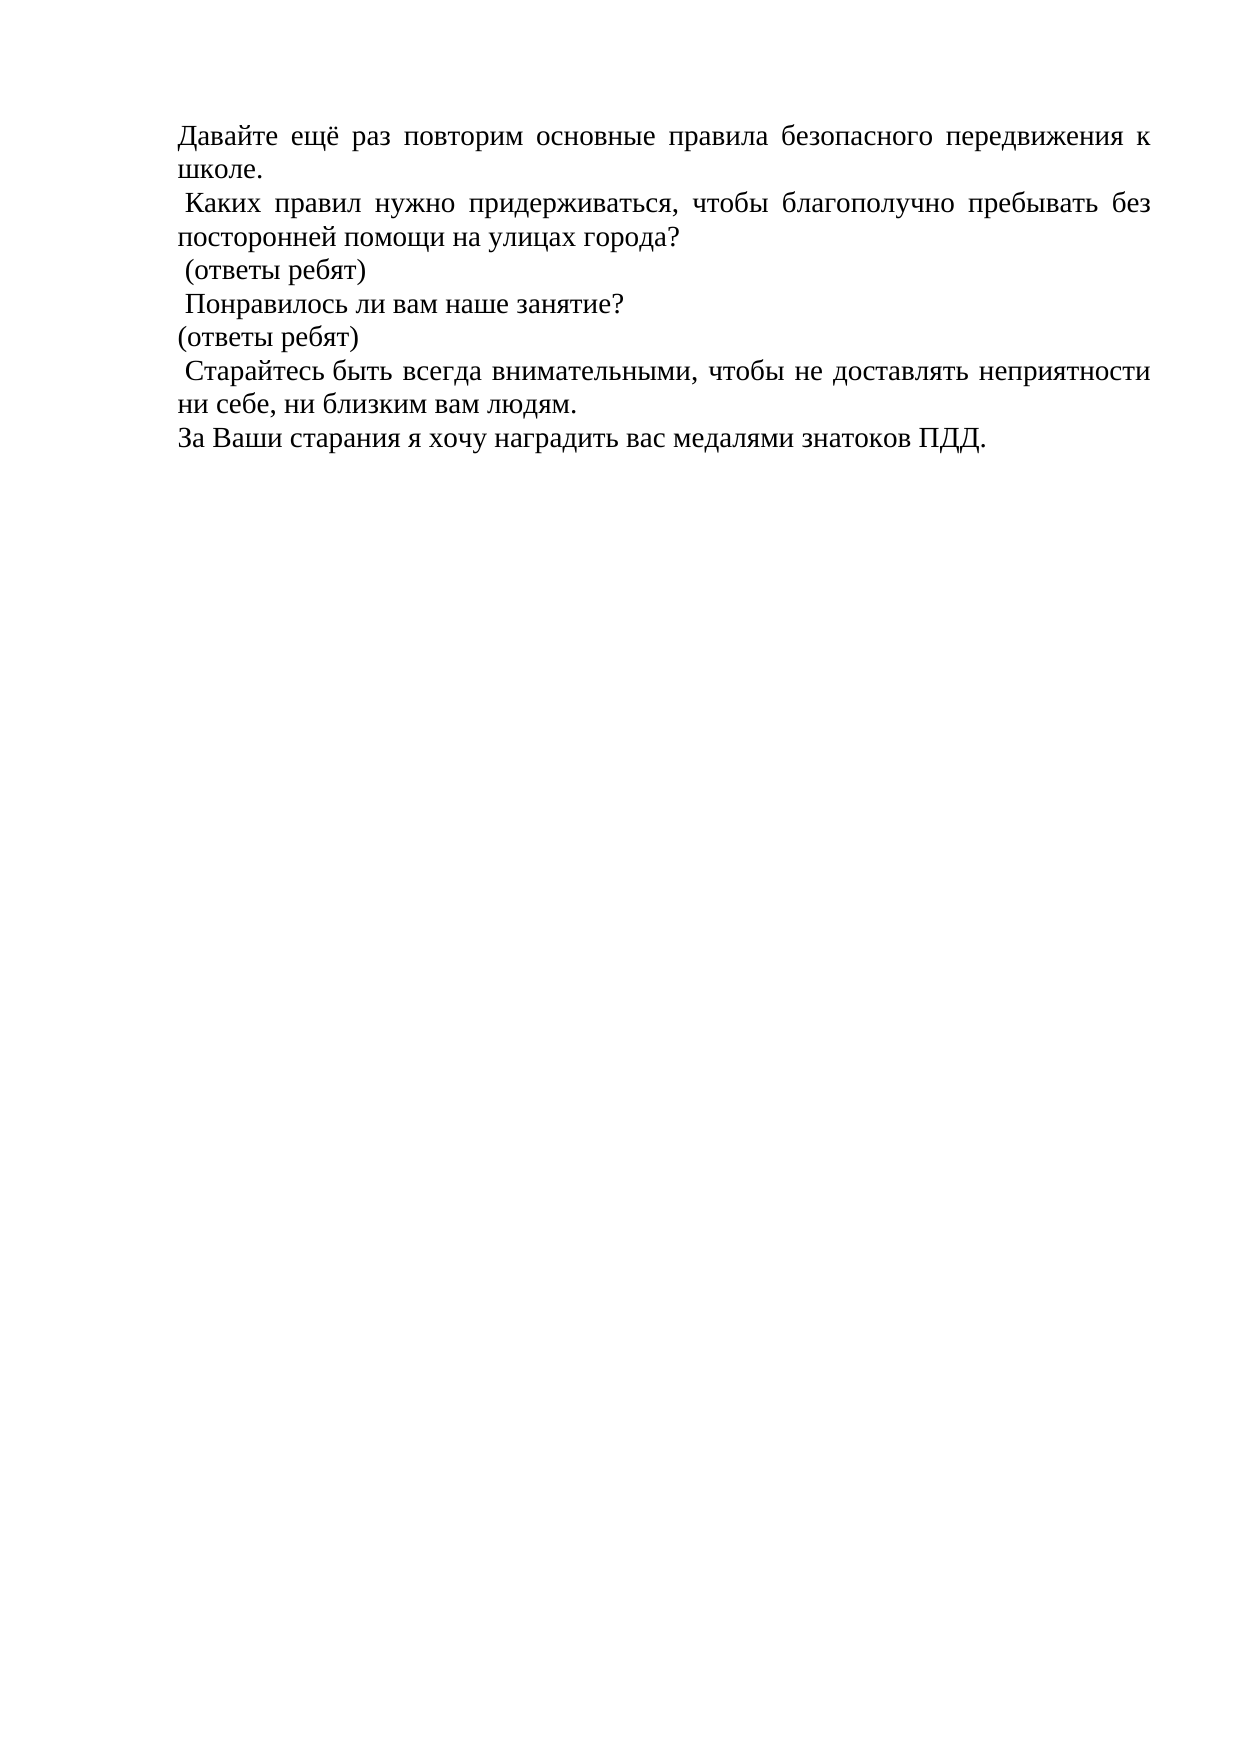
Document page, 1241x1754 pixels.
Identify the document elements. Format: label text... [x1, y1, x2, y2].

text Понравилось ли вам наше занятие? [177, 286, 1152, 319]
text Старайтесь быть всегда внимательными, чтобы не доставлять неприятности ни себе, ни близким вам людям. [177, 353, 1152, 420]
text Давайте ещё раз повторим основные правила безопасного передвижения к школе. [177, 118, 1152, 185]
text Каких правил нужно придерживаться, чтобы благополучно пребывать без посторонней помощи на улицах города? [177, 185, 1152, 252]
text (ответы ребят) [177, 319, 1152, 353]
text (ответы ребят) [177, 252, 1152, 286]
text За Ваши старания я хочу наградить вас медалями знатоков ПДД. [177, 420, 1152, 453]
